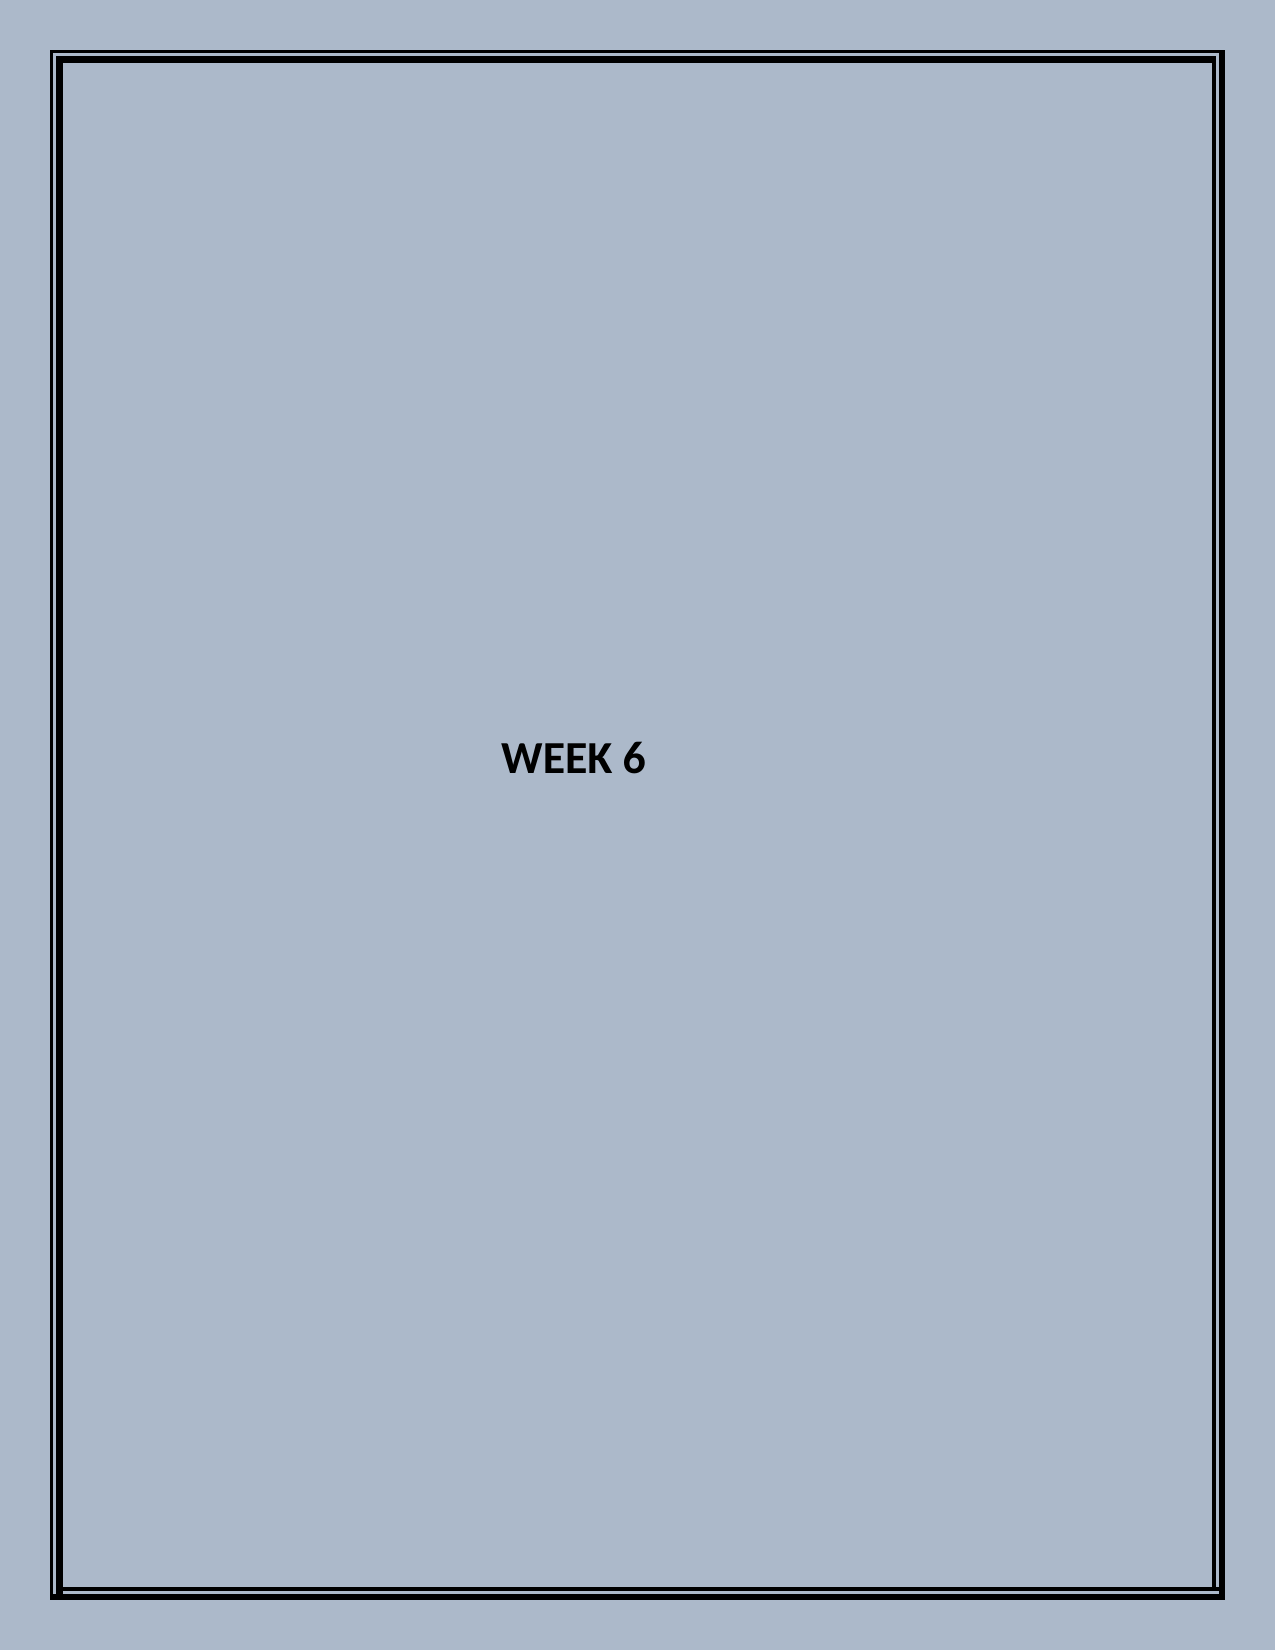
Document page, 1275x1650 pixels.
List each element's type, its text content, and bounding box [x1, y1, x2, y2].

text WEEK 6 [150, 729, 1125, 785]
